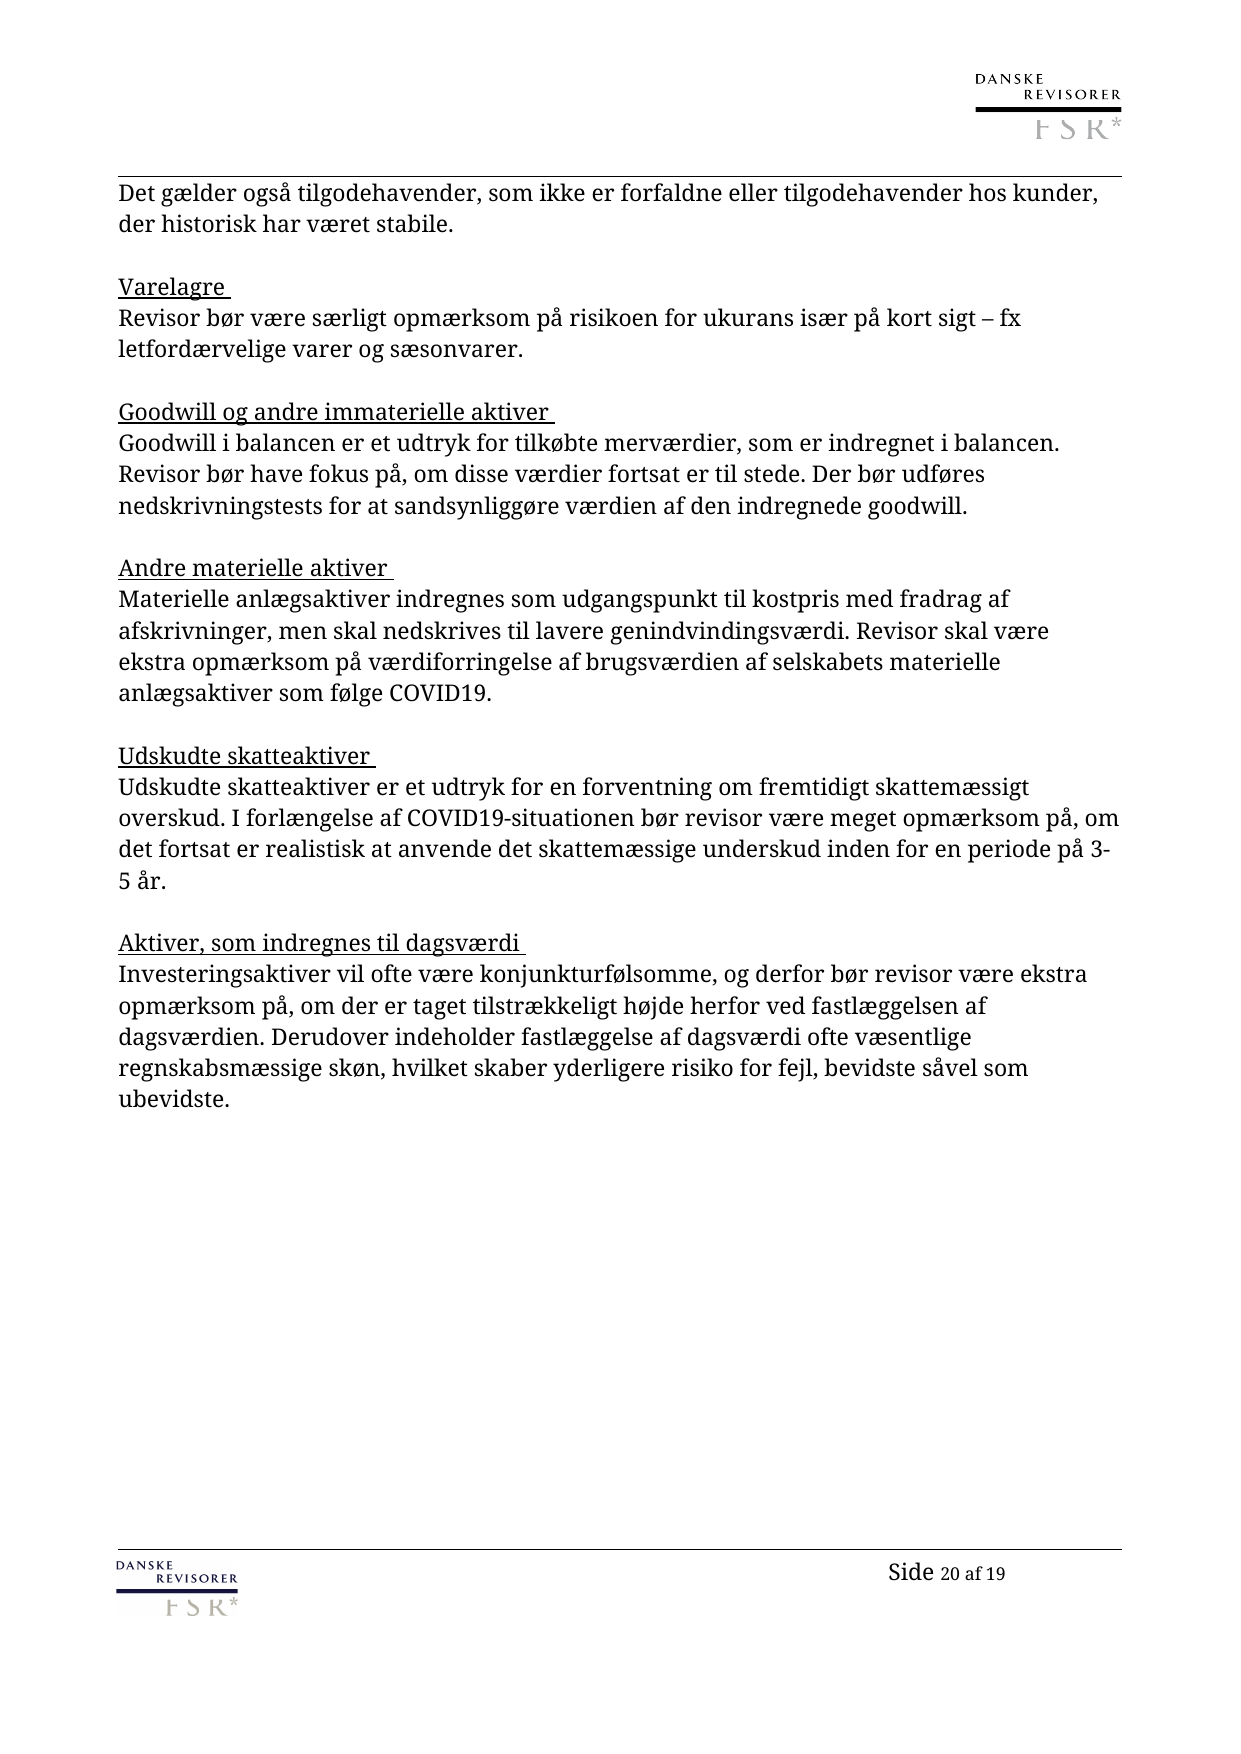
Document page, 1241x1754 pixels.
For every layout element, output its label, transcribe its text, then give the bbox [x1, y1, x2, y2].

text Aktiver, som indregnes til dagsværdi Investeringsaktiver vil ofte være konjunkturfølsomme, og derfor bør revisor være ekstra opmærksom på, om der er taget tilstrækkeligt højde herfor ved fastlæggelsen af dagsværdien. Derudover indeholder fastlæggelse af dagsværdi ofte væsentlige regnskabsmæssige skøn, hvilket skaber yderligere risiko for fejl, bevidste såvel som ubevidste. [118, 927, 1122, 1115]
text Goodwill og andre immaterielle aktiver Goodwill i balancen er et udtryk for tilkøbte merværdier, som er indregnet i balancen. Revisor bør have fokus på, om disse værdier fortsat er til stede. Der bør udføres nedskrivningstests for at sandsynliggøre værdien af den indregnede goodwill. [118, 396, 1122, 521]
text Varelagre Revisor bør være særligt opmærksom på risikoen for ukurans især på kort sigt – fx letfordærvelige varer og sæsonvarer. [118, 271, 1122, 365]
text Udskudte skatteaktiver Udskudte skatteaktiver er et udtryk for en forventning om fremtidigt skattemæssigt overskud. I forlængelse af COVID19-situationen bør revisor være meget opmærksom på, om det fortsat er realistisk at anvende det skattemæssige underskud inden for en periode på 3-5 år. [118, 740, 1122, 896]
text Andre materielle aktiver Materielle anlægsaktiver indregnes som udgangspunkt til kostpris med fradrag af afskrivninger, men skal nedskrives til lavere genindvindingsværdi. Revisor skal være ekstra opmærksom på værdiforringelse af brugsværdien af selskabets materielle anlægsaktiver som følge COVID19. [118, 552, 1122, 708]
picture [975, 73, 1123, 140]
picture [116, 1561, 238, 1616]
